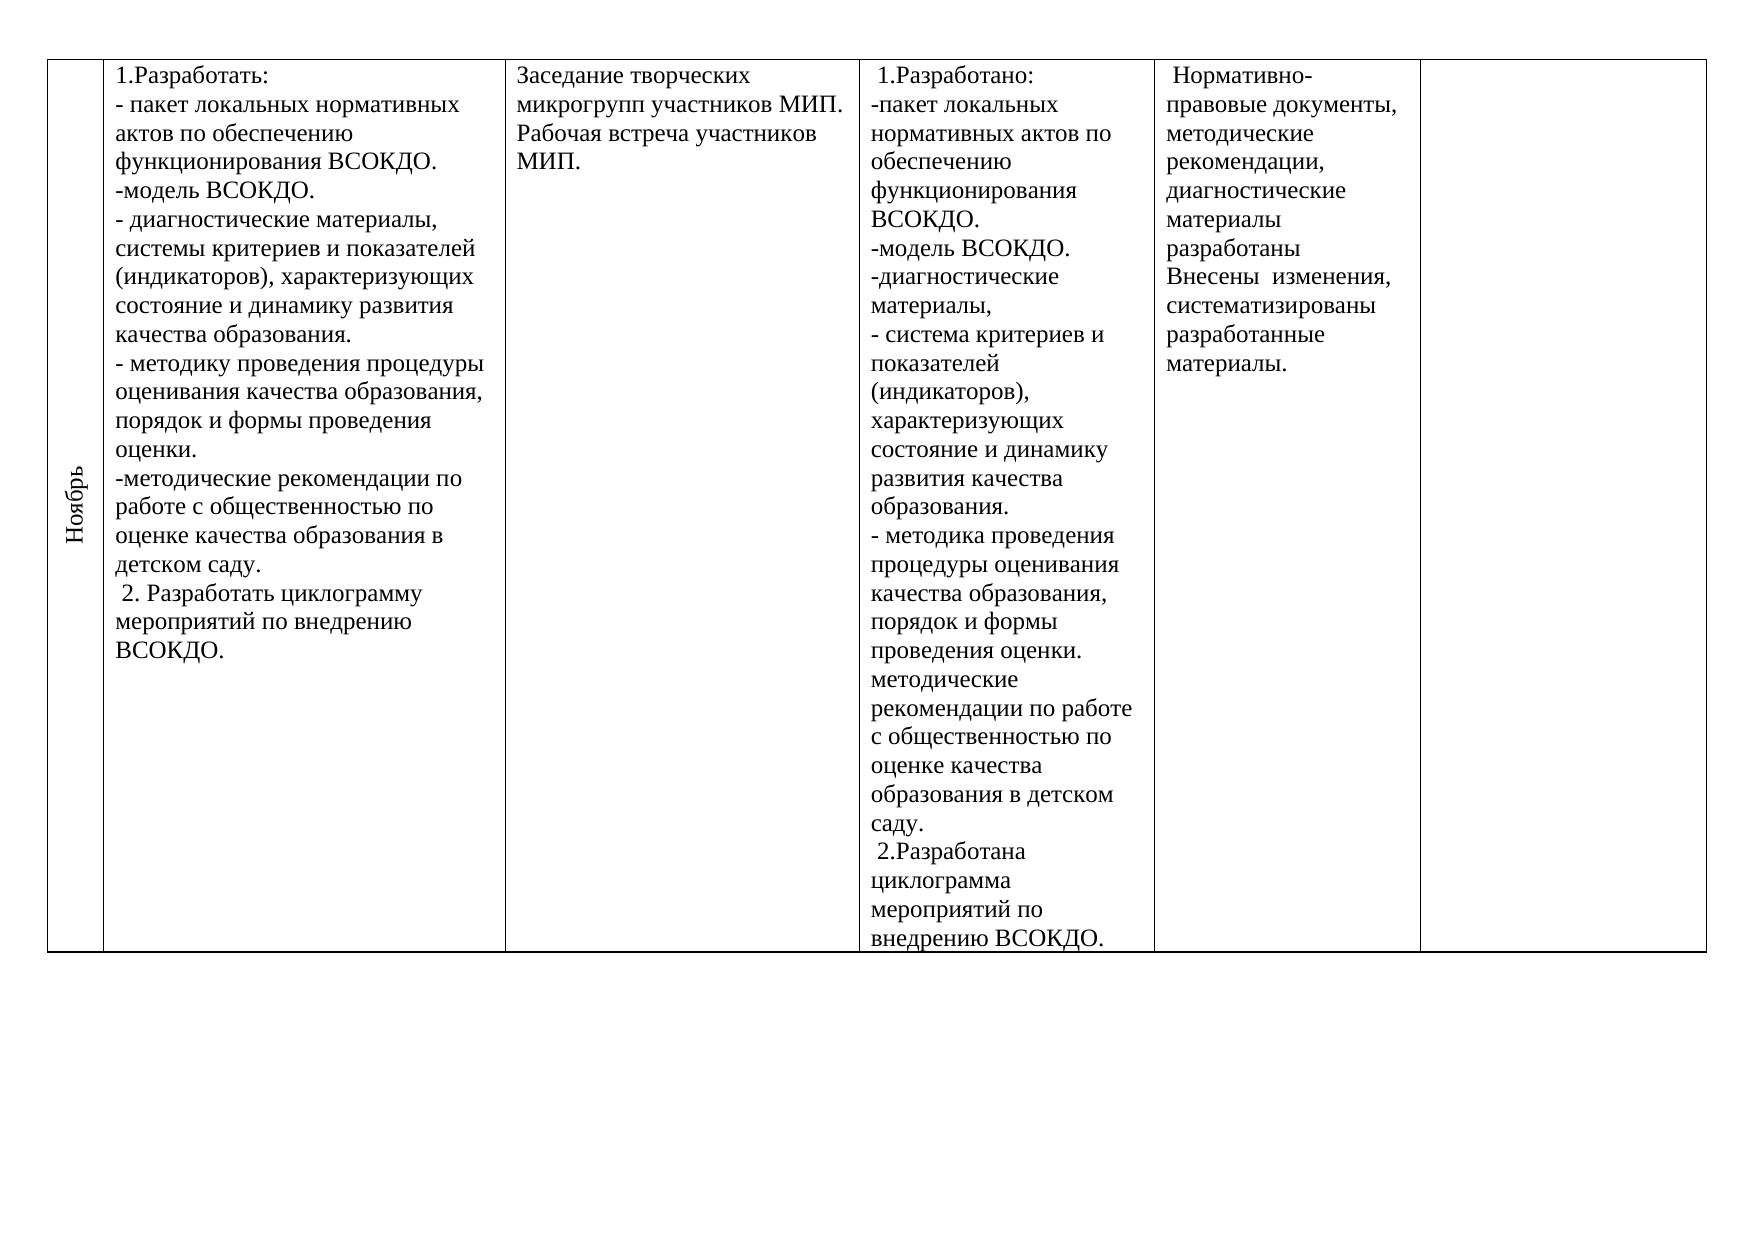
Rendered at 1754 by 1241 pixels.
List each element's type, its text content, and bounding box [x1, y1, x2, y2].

table_cell Заседание творческих микрогрупп участников МИП. Рабочая встреча участников МИП. [506, 60, 859, 951]
table_cell 1.Разработано: -пакет локальных нормативных актов по обеспечению функционирования ВСОКДО. -модель ВСОКДО. -диагностические материалы, - система критериев и показателей (индикаторов), характеризующих состояние и динамику развития качества образования. - методика проведения процедуры оценивания качества образования, порядок и формы проведения оценки. методические рекомендации по работе с общественностью по оценке качества образования в детском саду. 2.Разработана циклограмма мероприятий по внедрению ВСОКДО. [860, 60, 1154, 951]
table_cell Ноябрь [48, 60, 103, 951]
table_cell 1.Разработать: - пакет локальных нормативных актов по обеспечению функционирования ВСОКДО. -модель ВСОКДО. - диагностические материалы, системы критериев и показателей (индикаторов), характеризующих состояние и динамику развития качества образования. - методику проведения процедуры оценивания качества образования, порядок и формы проведения оценки. -методические рекомендации по работе с общественностью по оценке качества образования в детском саду. 2. Разработать циклограмму мероприятий по внедрению ВСОКДО. [104, 60, 505, 951]
table_cell Нормативно-правовые документы, методические рекомендации, диагностические материалы разработаны Внесены изменения, систематизированы разработанные материалы. [1155, 60, 1420, 951]
table_cell [1421, 60, 1706, 951]
